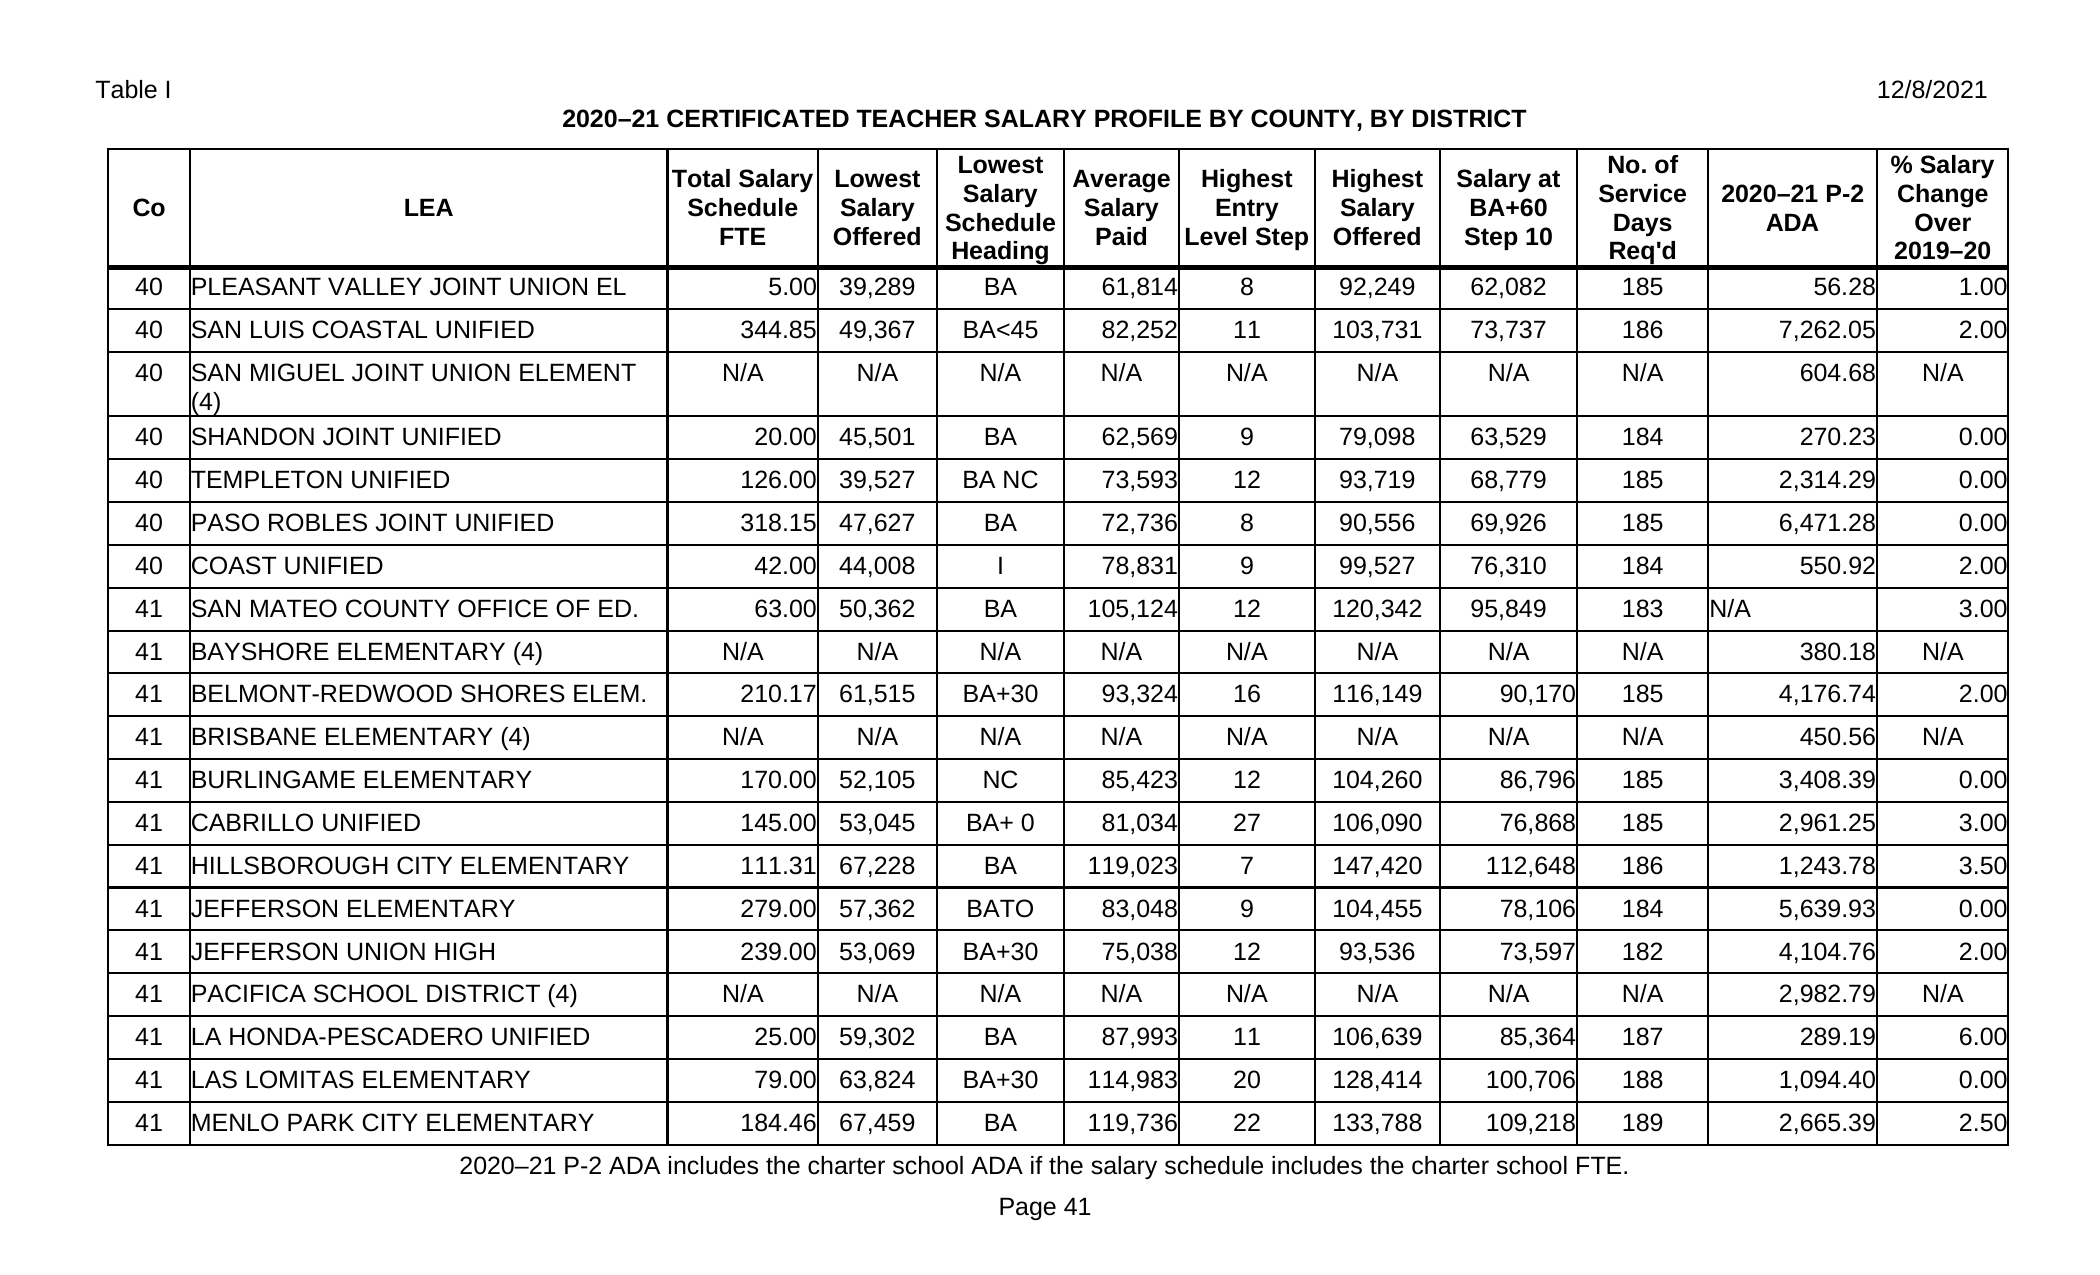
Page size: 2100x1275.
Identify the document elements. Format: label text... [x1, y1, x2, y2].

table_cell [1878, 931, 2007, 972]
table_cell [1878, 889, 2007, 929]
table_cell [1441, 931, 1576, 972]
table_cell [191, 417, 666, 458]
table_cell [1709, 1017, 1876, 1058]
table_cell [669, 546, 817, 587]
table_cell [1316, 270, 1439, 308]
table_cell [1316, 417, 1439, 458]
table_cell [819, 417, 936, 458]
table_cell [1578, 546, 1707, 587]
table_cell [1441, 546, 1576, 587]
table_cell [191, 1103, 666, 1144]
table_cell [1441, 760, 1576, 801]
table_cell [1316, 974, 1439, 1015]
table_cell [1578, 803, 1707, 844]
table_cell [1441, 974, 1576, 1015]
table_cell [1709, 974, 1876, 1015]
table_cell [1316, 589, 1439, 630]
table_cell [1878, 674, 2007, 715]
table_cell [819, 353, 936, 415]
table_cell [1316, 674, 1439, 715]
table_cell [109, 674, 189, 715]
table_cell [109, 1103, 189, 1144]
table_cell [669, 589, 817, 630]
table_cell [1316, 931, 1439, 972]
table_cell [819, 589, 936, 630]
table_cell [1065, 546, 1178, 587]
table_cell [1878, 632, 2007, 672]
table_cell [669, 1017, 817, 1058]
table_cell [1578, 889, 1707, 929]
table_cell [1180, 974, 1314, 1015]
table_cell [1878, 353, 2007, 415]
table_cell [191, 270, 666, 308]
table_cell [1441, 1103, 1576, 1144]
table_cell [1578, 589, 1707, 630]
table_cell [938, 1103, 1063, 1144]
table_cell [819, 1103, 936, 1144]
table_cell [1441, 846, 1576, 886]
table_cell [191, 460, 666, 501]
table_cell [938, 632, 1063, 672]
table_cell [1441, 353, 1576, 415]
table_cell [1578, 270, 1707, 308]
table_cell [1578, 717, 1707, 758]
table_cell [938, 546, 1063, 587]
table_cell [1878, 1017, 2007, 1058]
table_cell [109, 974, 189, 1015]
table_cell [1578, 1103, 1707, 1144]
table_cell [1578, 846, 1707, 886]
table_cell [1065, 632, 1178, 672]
table_header Salary at BA+60 Step 10 [1441, 150, 1576, 265]
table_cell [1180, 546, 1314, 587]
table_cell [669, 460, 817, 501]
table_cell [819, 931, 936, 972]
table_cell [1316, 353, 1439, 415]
table_header Co [109, 150, 189, 265]
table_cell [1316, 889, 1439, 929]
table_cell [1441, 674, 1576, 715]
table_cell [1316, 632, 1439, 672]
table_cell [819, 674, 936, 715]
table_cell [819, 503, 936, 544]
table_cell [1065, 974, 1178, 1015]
table_header Average Salary Paid [1065, 150, 1178, 265]
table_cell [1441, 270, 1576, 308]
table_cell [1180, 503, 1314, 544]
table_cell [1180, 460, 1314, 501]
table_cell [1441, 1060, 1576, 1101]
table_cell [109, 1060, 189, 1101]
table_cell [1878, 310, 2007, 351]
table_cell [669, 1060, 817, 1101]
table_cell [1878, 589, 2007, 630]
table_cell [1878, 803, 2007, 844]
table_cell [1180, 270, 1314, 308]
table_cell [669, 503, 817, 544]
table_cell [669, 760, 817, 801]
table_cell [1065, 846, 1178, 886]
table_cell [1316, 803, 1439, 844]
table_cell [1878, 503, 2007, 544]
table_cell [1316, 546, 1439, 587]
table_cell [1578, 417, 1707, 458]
table_header Highest Entry Level Step [1180, 150, 1314, 265]
table_header Total Salary Schedule FTE [669, 150, 817, 265]
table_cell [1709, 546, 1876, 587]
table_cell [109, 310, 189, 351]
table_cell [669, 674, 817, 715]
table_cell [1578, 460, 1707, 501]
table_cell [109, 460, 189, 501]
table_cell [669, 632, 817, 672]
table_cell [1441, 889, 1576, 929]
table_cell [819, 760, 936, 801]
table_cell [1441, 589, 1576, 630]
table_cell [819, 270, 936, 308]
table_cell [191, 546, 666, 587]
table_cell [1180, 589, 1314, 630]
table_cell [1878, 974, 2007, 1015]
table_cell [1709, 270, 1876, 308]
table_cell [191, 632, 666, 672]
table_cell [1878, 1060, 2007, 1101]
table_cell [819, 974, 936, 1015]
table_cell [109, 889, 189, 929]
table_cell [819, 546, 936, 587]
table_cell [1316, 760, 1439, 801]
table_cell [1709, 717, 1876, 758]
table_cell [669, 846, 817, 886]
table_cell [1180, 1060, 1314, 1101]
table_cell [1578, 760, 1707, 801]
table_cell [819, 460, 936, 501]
table_header No. of Service Days Req'd [1578, 150, 1707, 265]
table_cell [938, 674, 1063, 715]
table_header LEA [191, 150, 666, 265]
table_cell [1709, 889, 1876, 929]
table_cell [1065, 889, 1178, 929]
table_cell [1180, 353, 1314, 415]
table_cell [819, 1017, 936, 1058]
table_header % Salary Change Over 2019–20 [1878, 150, 2007, 265]
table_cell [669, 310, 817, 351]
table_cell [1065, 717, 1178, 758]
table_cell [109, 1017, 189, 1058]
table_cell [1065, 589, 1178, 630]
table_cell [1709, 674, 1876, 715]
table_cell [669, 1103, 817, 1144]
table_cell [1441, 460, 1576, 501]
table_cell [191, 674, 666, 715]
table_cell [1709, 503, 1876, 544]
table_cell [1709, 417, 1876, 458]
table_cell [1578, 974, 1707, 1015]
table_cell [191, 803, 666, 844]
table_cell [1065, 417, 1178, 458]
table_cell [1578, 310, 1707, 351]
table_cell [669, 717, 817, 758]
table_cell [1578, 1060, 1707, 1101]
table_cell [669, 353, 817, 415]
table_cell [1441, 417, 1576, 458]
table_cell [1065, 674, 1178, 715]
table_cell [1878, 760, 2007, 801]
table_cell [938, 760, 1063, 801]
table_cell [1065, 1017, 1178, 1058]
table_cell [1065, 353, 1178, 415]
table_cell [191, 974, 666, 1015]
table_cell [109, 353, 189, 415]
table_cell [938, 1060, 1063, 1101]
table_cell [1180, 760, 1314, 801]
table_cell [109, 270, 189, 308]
table_header Highest Salary Offered [1316, 150, 1439, 265]
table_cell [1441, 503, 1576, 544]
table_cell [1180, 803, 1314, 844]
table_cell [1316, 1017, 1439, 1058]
table_header 2020–21 P-2 ADA [1709, 150, 1876, 265]
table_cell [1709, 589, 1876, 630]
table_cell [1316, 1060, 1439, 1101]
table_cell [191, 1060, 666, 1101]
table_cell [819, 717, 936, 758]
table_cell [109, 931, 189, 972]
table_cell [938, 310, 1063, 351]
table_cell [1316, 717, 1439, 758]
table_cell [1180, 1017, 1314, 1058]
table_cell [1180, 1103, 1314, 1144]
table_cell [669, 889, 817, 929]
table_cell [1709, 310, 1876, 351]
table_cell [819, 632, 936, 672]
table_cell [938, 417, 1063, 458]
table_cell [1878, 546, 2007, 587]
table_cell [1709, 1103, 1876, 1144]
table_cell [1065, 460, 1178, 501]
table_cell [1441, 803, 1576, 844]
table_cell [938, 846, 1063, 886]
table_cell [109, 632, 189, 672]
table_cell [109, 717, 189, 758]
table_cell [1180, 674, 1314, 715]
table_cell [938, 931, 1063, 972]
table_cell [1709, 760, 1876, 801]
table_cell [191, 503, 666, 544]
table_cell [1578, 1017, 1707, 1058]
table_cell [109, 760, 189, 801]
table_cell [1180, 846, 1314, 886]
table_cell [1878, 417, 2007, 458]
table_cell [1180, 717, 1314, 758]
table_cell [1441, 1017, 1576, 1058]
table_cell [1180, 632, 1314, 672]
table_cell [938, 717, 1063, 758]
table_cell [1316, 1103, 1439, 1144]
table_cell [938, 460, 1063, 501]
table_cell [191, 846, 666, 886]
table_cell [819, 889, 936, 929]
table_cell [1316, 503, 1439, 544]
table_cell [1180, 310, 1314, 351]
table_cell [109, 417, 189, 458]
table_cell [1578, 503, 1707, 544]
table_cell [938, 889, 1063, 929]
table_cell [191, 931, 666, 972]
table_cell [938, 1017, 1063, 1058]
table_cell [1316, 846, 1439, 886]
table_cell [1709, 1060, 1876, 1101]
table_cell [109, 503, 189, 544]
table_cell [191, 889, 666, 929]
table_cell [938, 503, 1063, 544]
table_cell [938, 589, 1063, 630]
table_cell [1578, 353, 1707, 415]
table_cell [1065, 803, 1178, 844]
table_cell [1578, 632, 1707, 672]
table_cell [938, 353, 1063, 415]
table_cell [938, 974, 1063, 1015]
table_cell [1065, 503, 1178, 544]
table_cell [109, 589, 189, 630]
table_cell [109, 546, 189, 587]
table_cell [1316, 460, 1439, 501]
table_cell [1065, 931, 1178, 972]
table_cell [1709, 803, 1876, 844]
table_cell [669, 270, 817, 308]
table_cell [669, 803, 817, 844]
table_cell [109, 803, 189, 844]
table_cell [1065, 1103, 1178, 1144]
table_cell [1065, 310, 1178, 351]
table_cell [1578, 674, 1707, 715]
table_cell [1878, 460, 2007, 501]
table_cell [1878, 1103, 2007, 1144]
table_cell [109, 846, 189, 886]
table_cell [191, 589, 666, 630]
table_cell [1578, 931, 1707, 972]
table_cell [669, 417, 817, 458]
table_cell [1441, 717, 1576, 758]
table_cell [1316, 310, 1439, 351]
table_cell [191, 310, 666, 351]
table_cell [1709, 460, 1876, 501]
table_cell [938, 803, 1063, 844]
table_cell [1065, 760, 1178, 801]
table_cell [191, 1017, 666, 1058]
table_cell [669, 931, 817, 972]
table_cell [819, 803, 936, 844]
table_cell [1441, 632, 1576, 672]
table_header Lowest Salary Offered [819, 150, 936, 265]
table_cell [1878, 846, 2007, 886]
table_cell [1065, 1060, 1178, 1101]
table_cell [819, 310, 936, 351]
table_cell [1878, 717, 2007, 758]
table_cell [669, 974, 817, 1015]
table_header Lowest Salary ScheduleHeading [938, 150, 1063, 265]
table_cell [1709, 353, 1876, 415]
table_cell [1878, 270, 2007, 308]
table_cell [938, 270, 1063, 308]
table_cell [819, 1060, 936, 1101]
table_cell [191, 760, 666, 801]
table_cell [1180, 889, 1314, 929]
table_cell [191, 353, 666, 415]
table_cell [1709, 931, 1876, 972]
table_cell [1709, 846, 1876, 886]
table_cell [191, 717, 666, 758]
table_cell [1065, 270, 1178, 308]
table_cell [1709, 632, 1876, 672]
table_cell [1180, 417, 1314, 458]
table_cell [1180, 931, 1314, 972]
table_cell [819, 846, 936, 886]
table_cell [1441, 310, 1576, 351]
